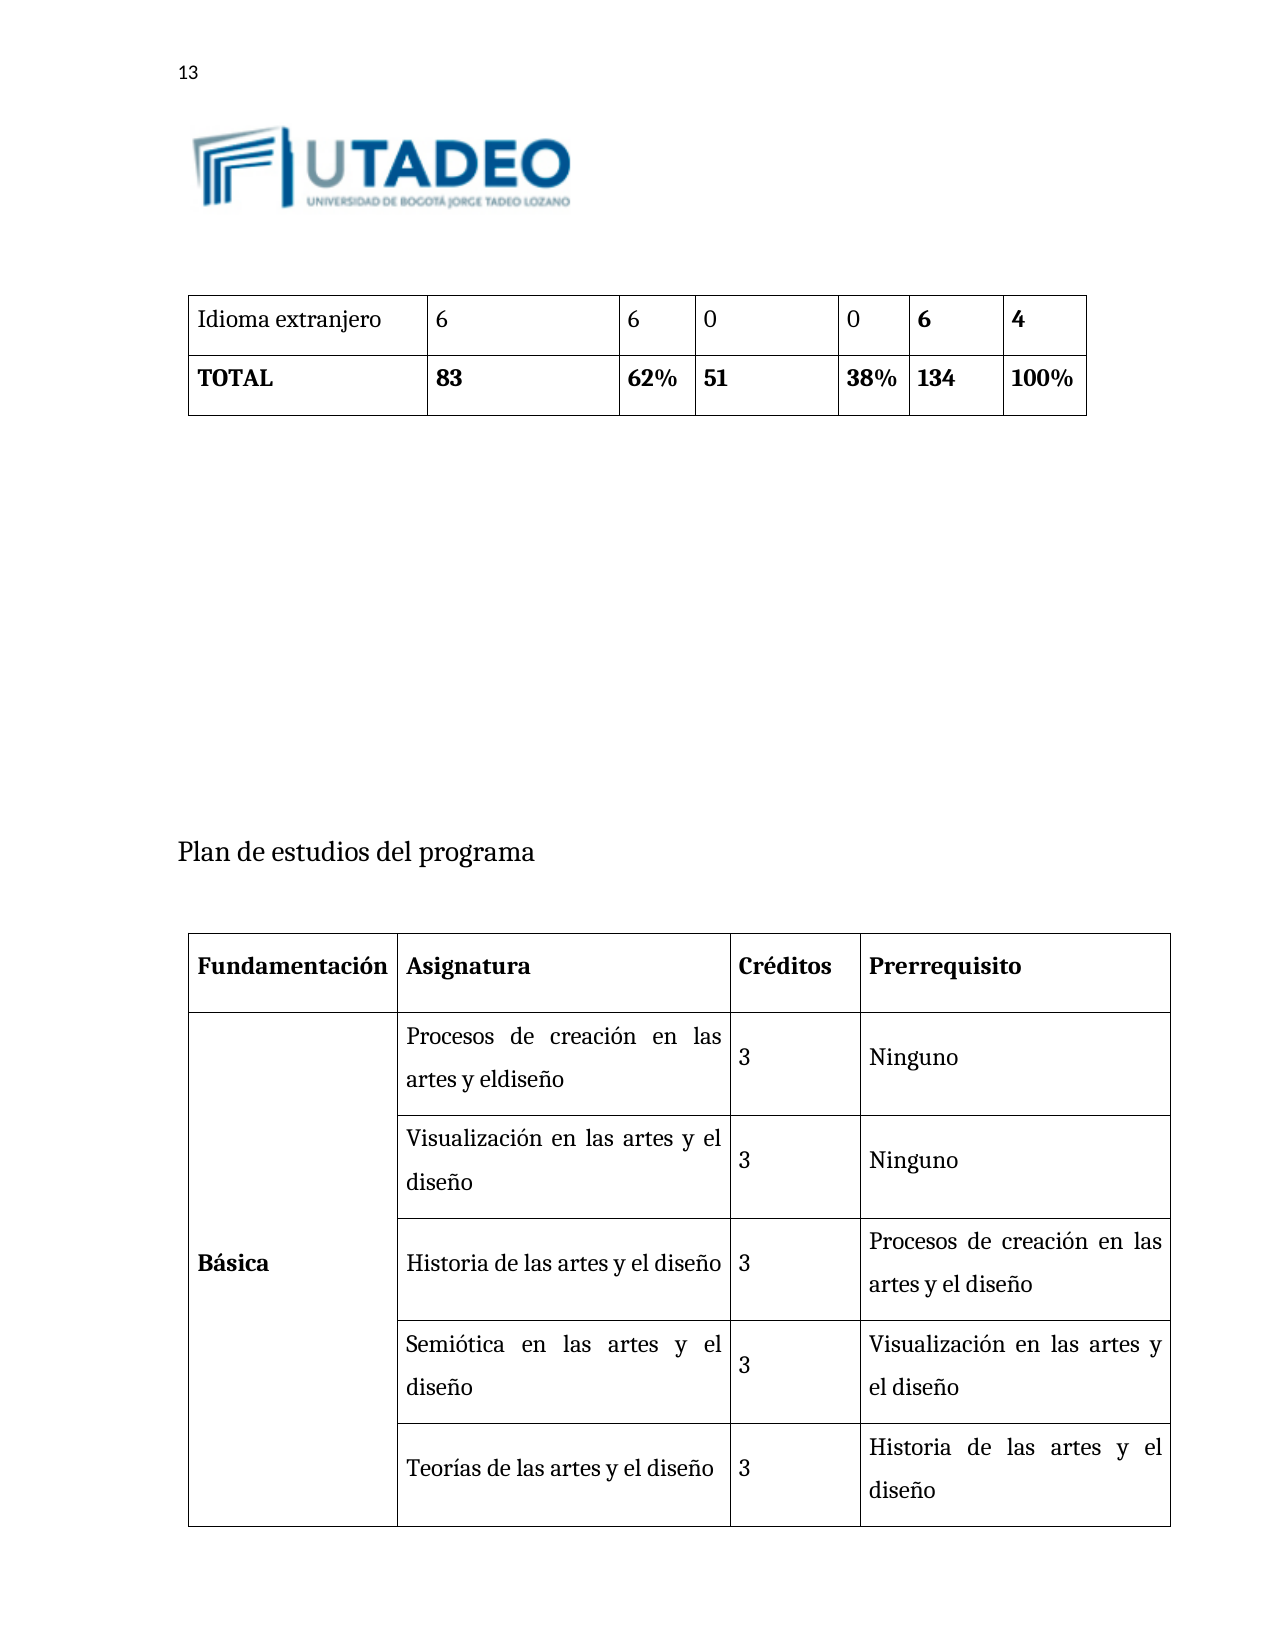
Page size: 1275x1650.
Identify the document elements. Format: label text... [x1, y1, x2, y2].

table_cell Visualización en las artes y el diseño [861, 1321, 1170, 1423]
picture [177, 110, 589, 221]
table_cell 83 [428, 356, 619, 414]
table_cell 62% [620, 356, 695, 414]
table_cell Procesos de creación en las artes y eldiseño [398, 1013, 730, 1115]
table_cell Procesos de creación en las artes y el diseño [861, 1219, 1170, 1320]
table_header Fundamentación [189, 934, 397, 1012]
table_cell TOTAL [189, 356, 427, 414]
table_cell 3 [731, 1424, 860, 1526]
table_header Asignatura [398, 934, 730, 1012]
table_cell 6 [428, 296, 619, 355]
table_cell 6 [620, 296, 695, 355]
table_cell 6 [910, 296, 1003, 355]
table_cell Semiótica en las artes y el diseño [398, 1321, 730, 1423]
table_cell Ninguno [861, 1116, 1170, 1218]
table_cell 4 [1004, 296, 1086, 355]
table_cell 134 [910, 356, 1003, 414]
table_cell 100% [1004, 356, 1086, 414]
table_cell Teorías de las artes y el diseño [398, 1424, 730, 1526]
table_cell Básica [189, 1013, 397, 1526]
table_cell 3 [731, 1116, 860, 1218]
table_cell 3 [731, 1321, 860, 1423]
table_cell Historia de las artes y el diseño [398, 1219, 730, 1320]
table_cell 38% [839, 356, 909, 414]
text Plan de estudios del programa [177, 836, 1109, 869]
table_header Prerrequisito [861, 934, 1170, 1012]
table_cell 3 [731, 1219, 860, 1320]
table_cell Visualización en las artes y el diseño [398, 1116, 730, 1218]
table_cell 51 [696, 356, 838, 414]
table_header Créditos [731, 934, 860, 1012]
table_cell 0 [839, 296, 909, 355]
table_cell 3 [731, 1013, 860, 1115]
table_cell Historia de las artes y el diseño [861, 1424, 1170, 1526]
table_cell Ninguno [861, 1013, 1170, 1115]
table_cell Idioma extranjero [189, 296, 427, 355]
table_cell 0 [696, 296, 838, 355]
